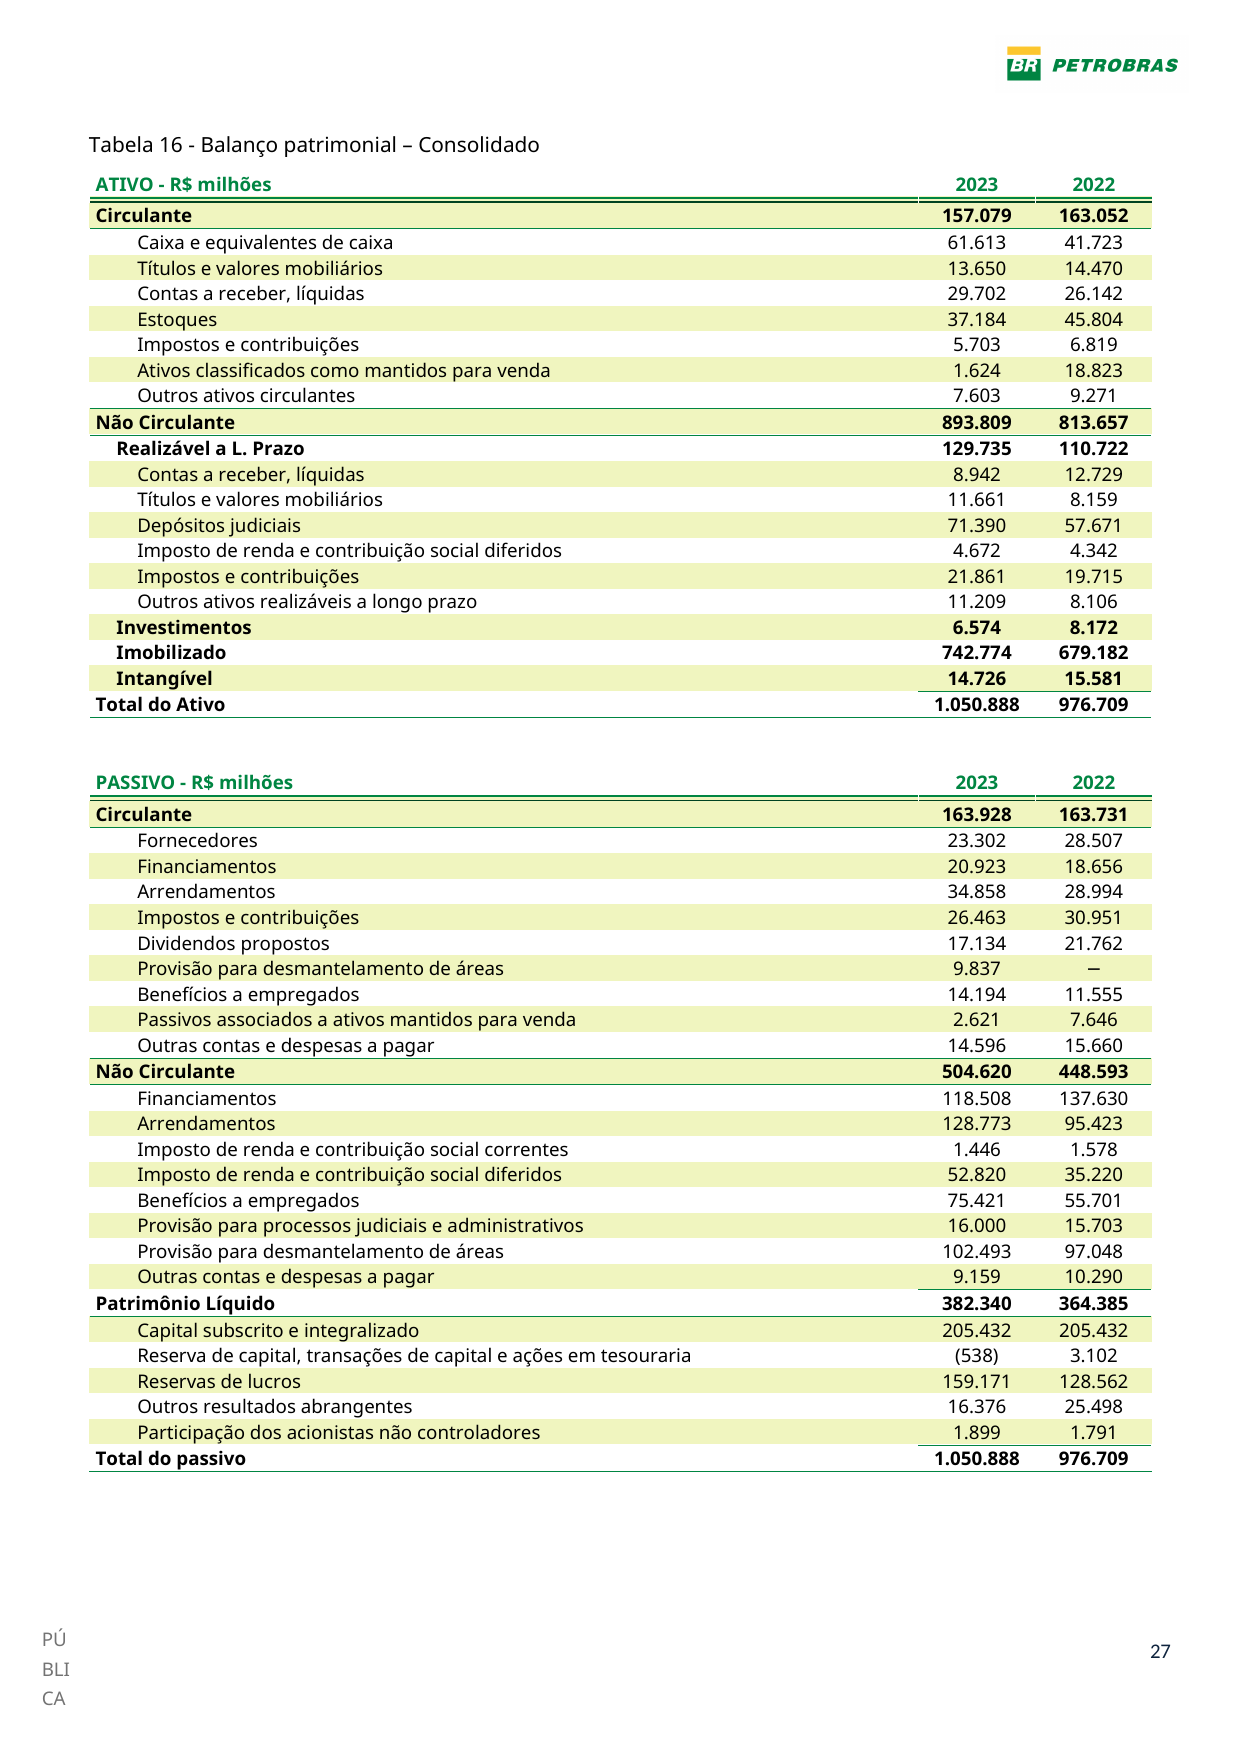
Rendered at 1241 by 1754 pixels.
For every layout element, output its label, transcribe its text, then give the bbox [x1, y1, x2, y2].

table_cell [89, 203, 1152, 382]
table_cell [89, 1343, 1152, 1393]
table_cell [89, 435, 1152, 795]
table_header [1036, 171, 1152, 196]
picture [995, 35, 1189, 93]
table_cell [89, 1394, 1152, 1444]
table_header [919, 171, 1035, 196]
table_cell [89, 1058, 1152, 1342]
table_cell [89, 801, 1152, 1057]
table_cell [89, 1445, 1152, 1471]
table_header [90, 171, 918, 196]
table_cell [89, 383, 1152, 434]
text Tabela 16 - Balanço patrimonial – Consolidado [89, 130, 1152, 158]
